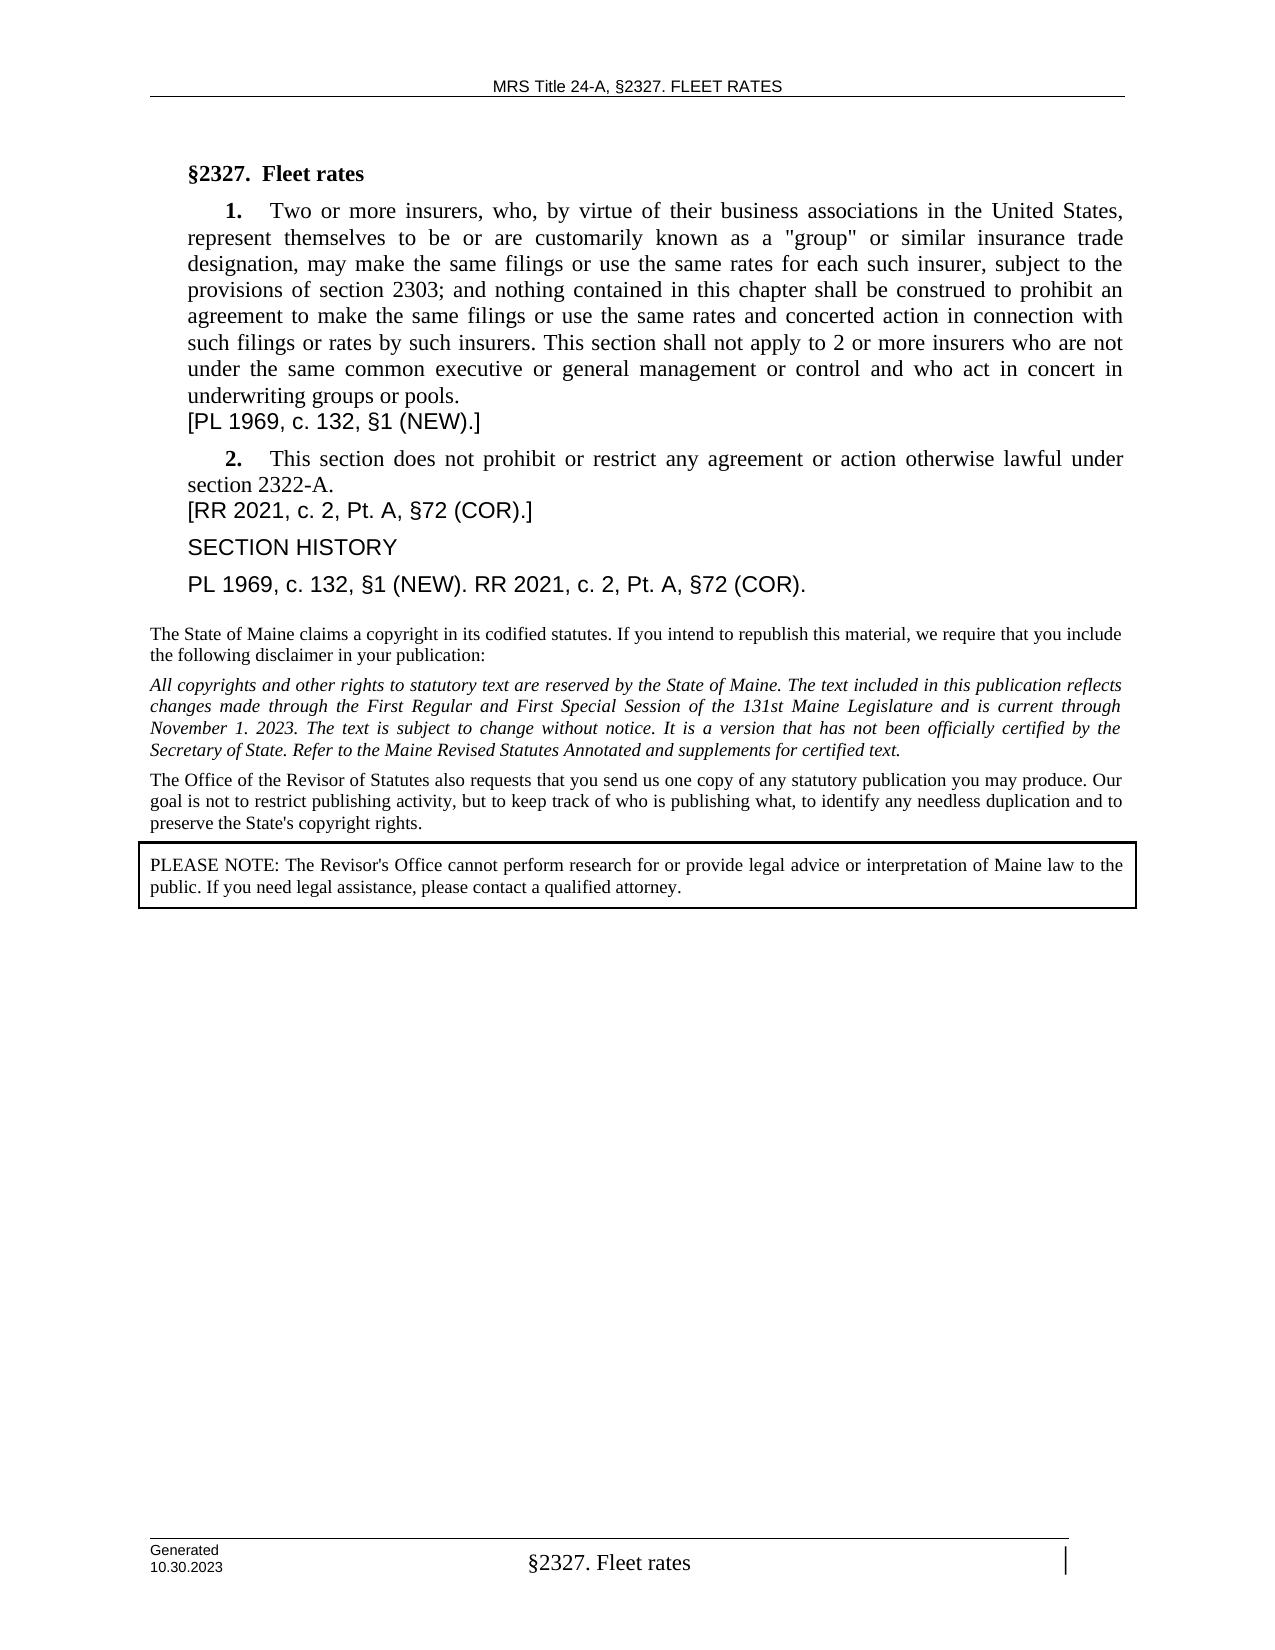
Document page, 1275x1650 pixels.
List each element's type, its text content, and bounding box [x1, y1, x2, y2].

text SECTION HISTORY [187, 534, 1125, 561]
text [RR 2021, c. 2, Pt. A, §72 (COR).] [187, 497, 1125, 524]
text §2327. Fleet rates [187, 160, 1125, 187]
text PL 1969, c. 132, §1 (NEW). RR 2021, c. 2, Pt. A, §72 (COR). [187, 571, 1125, 597]
text The Office of the Revisor of Statutes also requests that you send us one copy of any statutory publication you may produce. Our goal is not to restrict publishing activity, but to keep track of who is publishing what, to identify any needless duplication and to preserve the State's copyright rights. [150, 768, 1125, 833]
text 2. This section does not prohibit or restrict any agreement or action otherwise lawful under section 2322‑A. [187, 445, 1125, 497]
text [PL 1969, c. 132, §1 (NEW).] [187, 408, 1125, 434]
text 1. Two or more insurers, who, by virtue of their business associations in the United States, represent themselves to be or are customarily known as a "group" or similar insurance trade designation, may make the same filings or use the same rates for each such insurer, subject to the provisions of section 2303; and nothing contained in this chapter shall be construed to prohibit an agreement to make the same filings or use the same rates and concerted action in connection with such filings or rates by such insurers. This section shall not apply to 2 or more insurers who are not under the same common executive or general management or control and who act in concert in underwriting groups or pools. [187, 197, 1125, 408]
text All copyrights and other rights to statutory text are reserved by the State of Maine. The text included in this publication reflects changes made through the First Regular and First Special Session of the 131st Maine Legislature and is current through November 1. 2023 . The text is subject to change without notice. It is a version that has not been officially certified by the Secretary of State. Refer to the Maine Revised Statutes Annotated and supplements for certified text. [150, 674, 1125, 760]
text PLEASE NOTE: The Revisor's Office cannot perform research for or provide legal advice or interpretation of Maine law to the public. If you need legal assistance, please contact a qualified attorney. [140, 844, 1135, 907]
text The State of Maine claims a copyright in its codified statutes. If you intend to republish this material, we require that you include the following disclaimer in your publication: [150, 622, 1125, 666]
